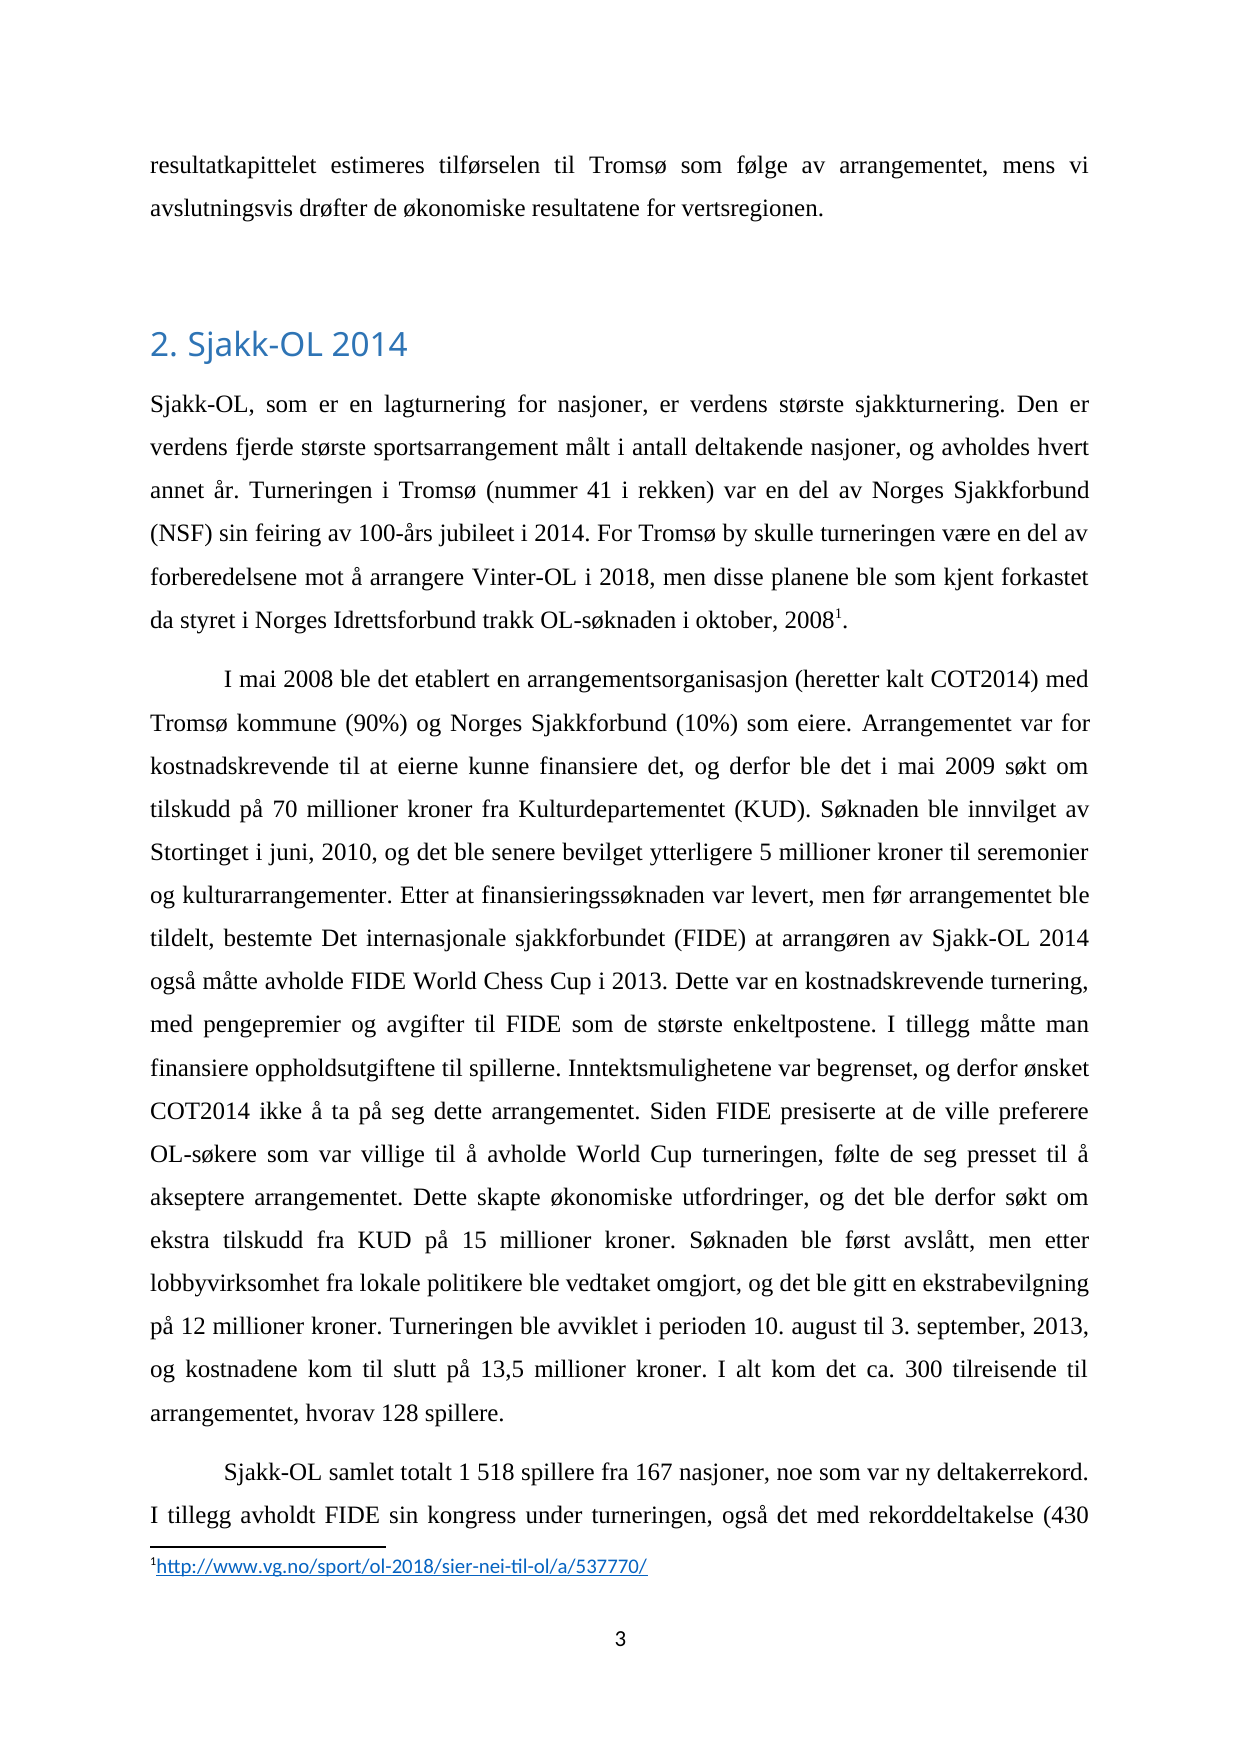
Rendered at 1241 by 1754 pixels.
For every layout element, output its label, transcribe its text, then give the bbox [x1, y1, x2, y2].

text I mai 2008 ble det etablert en arrangementsorganisasjon (heretter kalt COT2014) med Tromsø kommune (90%) og Norges Sjakkforbund (10%) som eiere. Arrangementet var for kostnadskrevende til at eierne kunne finansiere det, og derfor ble det i mai 2009 søkt om tilskudd på 70 millioner kroner fra Kulturdepartementet (KUD). Søknaden ble innvilget av Stortinget i juni, 2010, og det ble senere bevilget ytterligere 5 millioner kroner til seremonier og kulturarrangementer. Etter at finansieringssøknaden var levert, men før arrangementet ble tildelt, bestemte Det internasjonale sjakkforbundet (FIDE) at arrangøren av Sjakk-OL 2014 også måtte avholde FIDE World Chess Cup i 2013. Dette var en kostnadskrevende turnering, med pengepremier og avgifter til FIDE som de største enkeltpostene. I tillegg måtte man finansiere oppholdsutgiftene til spillerne. Inntektsmulighetene var begrenset, og derfor ønsket COT2014 ikke å ta på seg dette arrangementet. Siden FIDE presiserte at de ville preferere OL-søkere som var villige til å avholde World Cup turneringen, følte de seg presset til å akseptere arrangementet. Dette skapte økonomiske utfordringer, og det ble derfor søkt om ekstra tilskudd fra KUD på 15 millioner kroner. Søknaden ble først avslått, men etter lobbyvirksomhet fra lokale politikere ble vedtaket omgjort, og det ble gitt en ekstrabevilgning på 12 millioner kroner. Turneringen ble avviklet i perioden 10. august til 3. september, 2013, og kostnadene kom til slutt på 13,5 millioner kroner. I alt kom det ca. 300 tilreisende til arrangementet, hvorav 128 spillere. [150, 664, 1090, 1426]
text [150, 150, 1090, 222]
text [150, 1457, 1090, 1529]
text Sjakk-OL, som er en lagturnering for nasjoner, er verdens største sjakkturnering. Den er verdens fjerde største sportsarrangement målt i antall deltakende nasjoner, og avholdes hvert annet år. Turneringen i Tromsø (nummer 41 i rekken) var en del av Norges Sjakkforbund (NSF) sin feiring av 100-års jubileet i 2014. For Tromsø by skulle turneringen være en del av forberedelsene mot å arrangere Vinter-OL i 2018, men disse planene ble som kjent forkastet da styret i Norges Idrettsforbund trakk OL-søknaden i oktober, 2008. [150, 389, 1090, 633]
subtitle Sjakk-OL 2014 [150, 321, 1090, 366]
